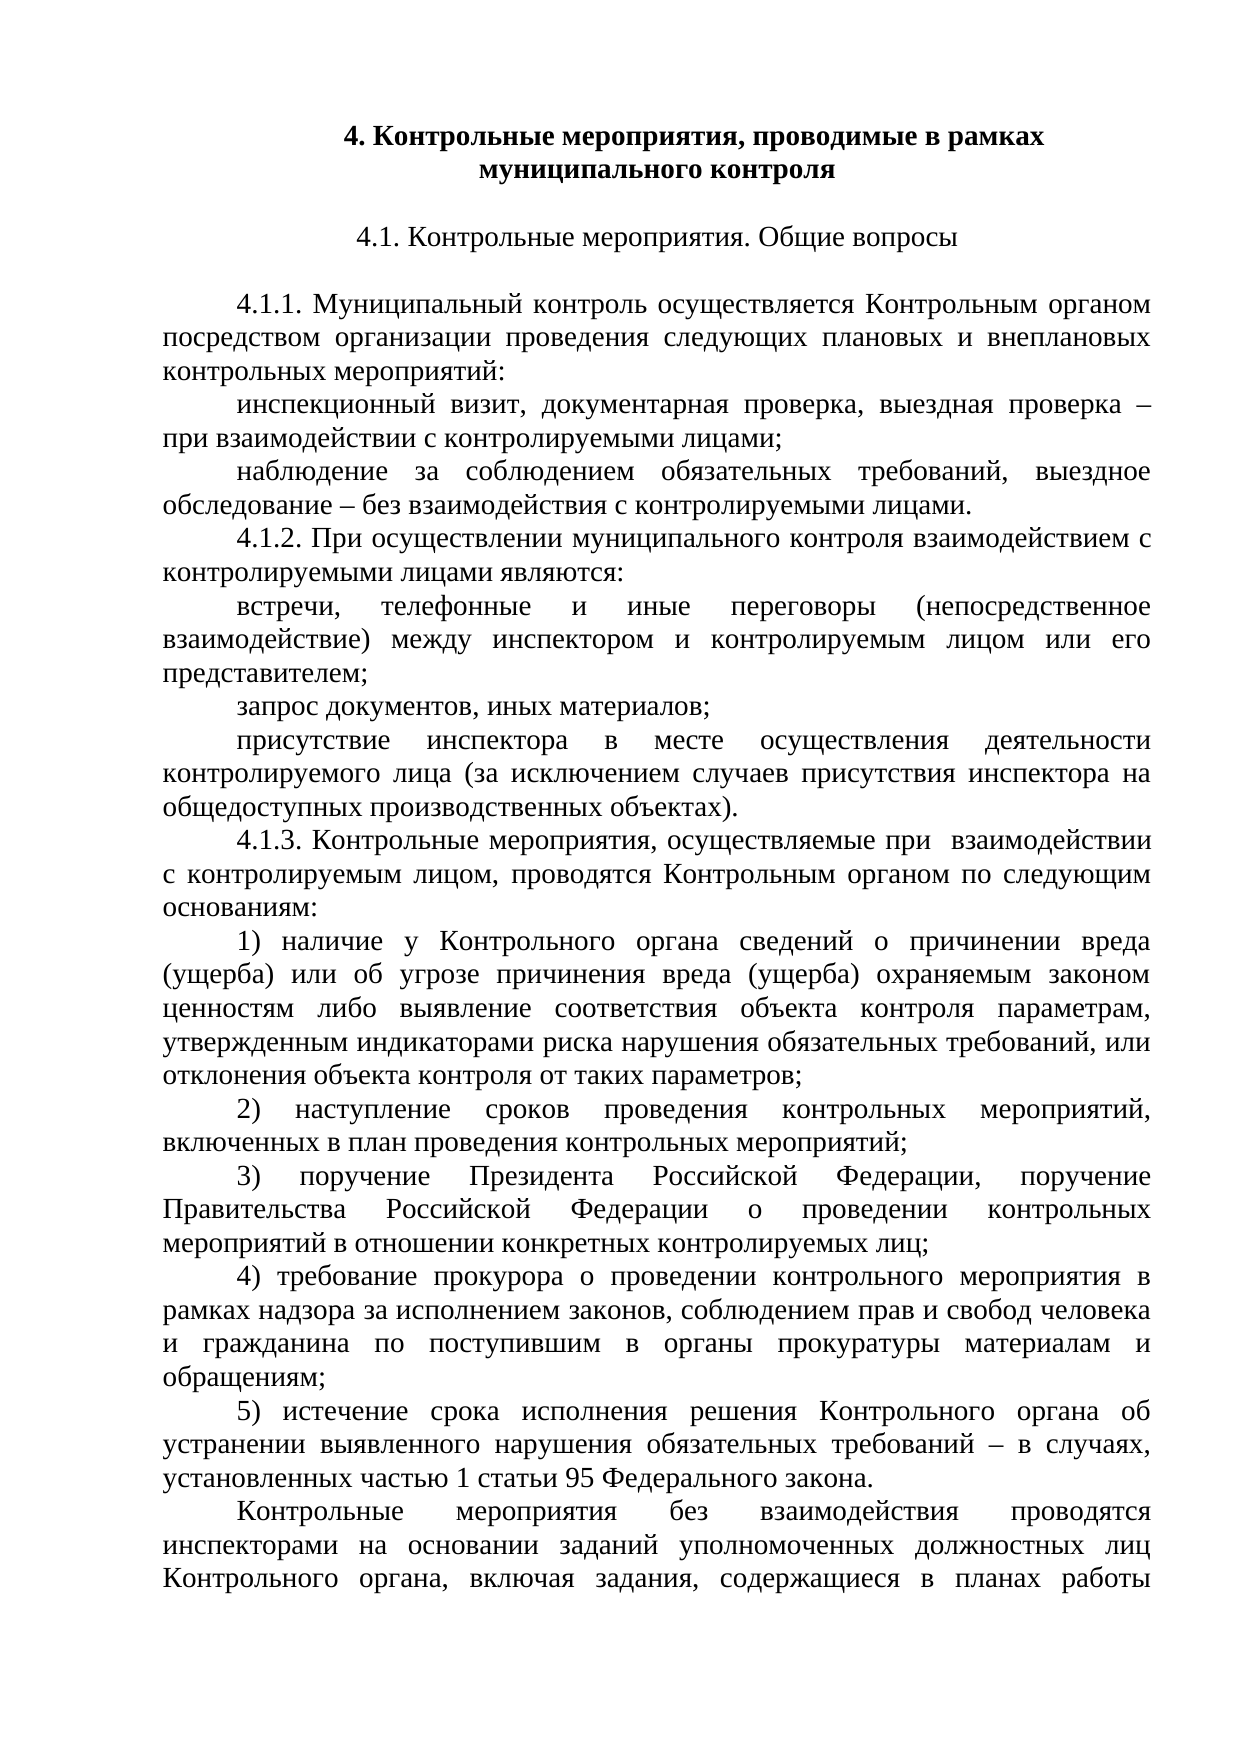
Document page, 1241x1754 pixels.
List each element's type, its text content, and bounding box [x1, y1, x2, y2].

text 4) требование прокурора о проведении контрольного мероприятия в рамках надзора за исполнением законов, соблюдением прав и свобод человека и гражданина по поступившим в органы прокуратуры материалам и обращениям; [162, 1258, 1152, 1393]
text 3) поручение Президента Российской Федерации, поручение Правительства Российской Федерации о проведении контрольных мероприятий в отношении конкретных контролируемых лиц; [162, 1158, 1152, 1258]
text 4. Контрольные мероприятия, проводимые в рамках [162, 118, 1152, 152]
text 2) наступление сроков проведения контрольных мероприятий, включенных в план проведения контрольных мероприятий; [162, 1091, 1152, 1158]
list встречи, телефонные и иные переговоры (непосредственное взаимодействие) между инспектором и контролируемым лицом или его представителем; [162, 588, 1152, 688]
list присутствие инспектора в месте осуществления деятельности контролируемого лица (за исключением случаев присутствия инспектора на общедоступных производственных объектах). [162, 722, 1152, 822]
list муниципального контроля [162, 152, 1152, 185]
list 4.1.1. Муниципальный контроль осуществляется Контрольным органом посредством организации проведения следующих плановых и внеплановых контрольных мероприятий: [162, 286, 1152, 386]
list запрос документов, иных материалов; [162, 688, 1152, 722]
text наблюдение за соблюдением обязательных требований, выездное обследование – без взаимодействия с контролируемыми лицами. [162, 453, 1152, 521]
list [162, 1493, 1152, 1594]
list 4.1.2. При осуществлении муниципального контроля взаимодействием с контролируемыми лицами являются: [162, 521, 1152, 588]
text 5) истечение срока исполнения решения Контрольного органа об устранении выявленного нарушения обязательных требований – в случаях, установленных частью 1 статьи 95 Федерального закона. [162, 1393, 1152, 1493]
text 4.1. Контрольные мероприятия. Общие вопросы [162, 219, 1152, 252]
text инспекционный визит, документарная проверка, выездная проверка –при взаимодействии с контролируемыми лицами; [162, 386, 1152, 453]
text 1) наличие у Контрольного органа сведений о причинении вреда (ущерба) или об угрозе причинения вреда (ущерба) охраняемым законом ценностям либо выявление соответствия объекта контроля параметрам, утвержденным индикаторами риска нарушения обязательных требований, или отклонения объекта контроля от таких параметров; [162, 923, 1152, 1091]
text 4.1.3. Контрольные мероприятия, осуществляемые при взаимодействии с контролируемым лицом, проводятся Контрольным органом по следующим основаниям: [162, 822, 1152, 923]
